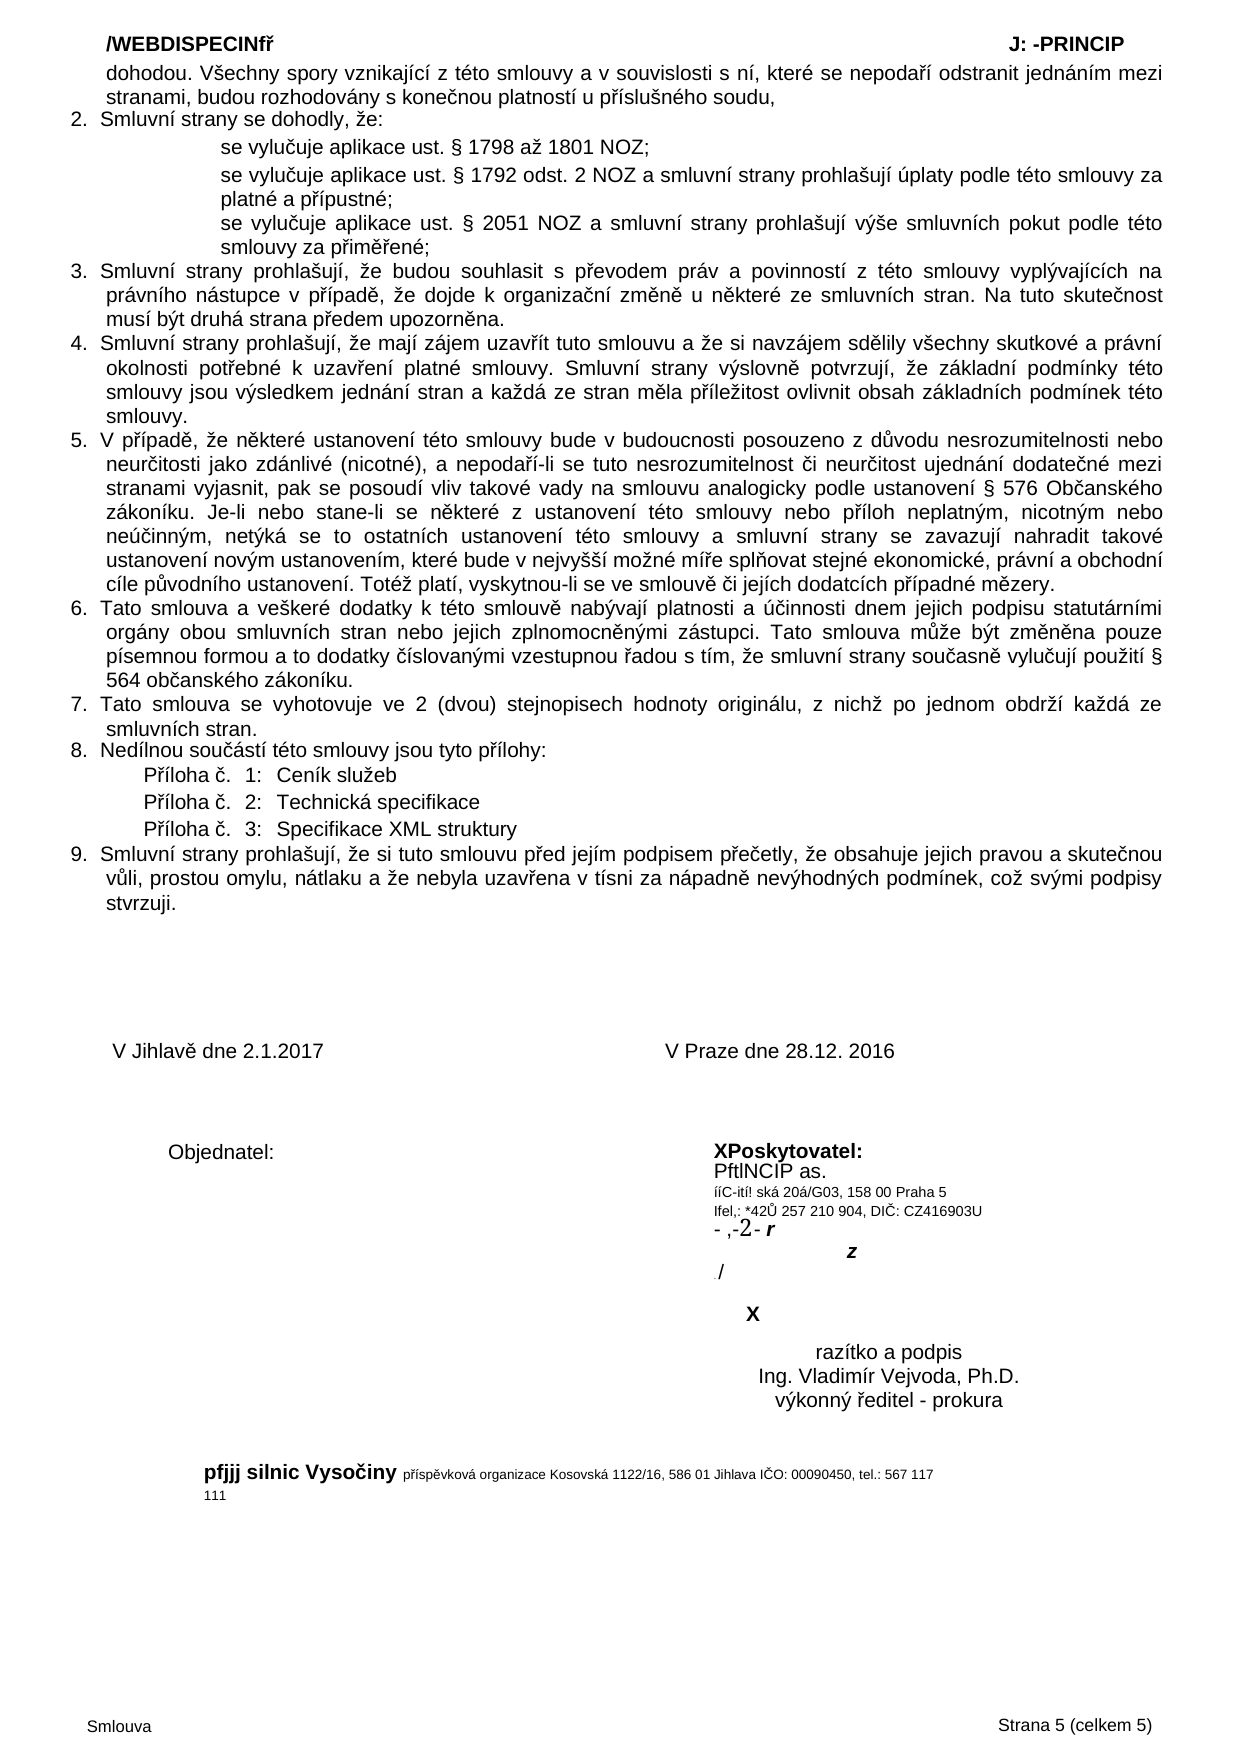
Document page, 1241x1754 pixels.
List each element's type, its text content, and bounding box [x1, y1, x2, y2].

list V případě, že některé ustanovení této smlouvy bude v budoucnosti posouzeno z důvodu nesrozumitelnosti nebo neurčitosti jako zdánlivé (nicotné), a nepodaří-li se tuto nesrozumitelnost či neurčitost ujednání dodatečné mezi stranami vyjasnit, pak se posoudí vliv takové vady na smlouvu analogicky podle ustanovení § 576 Občanského zákoníku. Je-li nebo stane-li se některé z ustanovení této smlouvy nebo příloh neplatným, nicotným nebo neúčinným, netýká se to ostatních ustanovení této smlouvy a smluvní strany se zavazují nahradit takové ustanovení novým ustanovením, které bude v nejvyšší možné míře splňovat stejné ekonomické, právní a obchodní cíle původního ustanovení. Totéž platí, vyskytnou-li se ve smlouvě či jejích dodatcích případné mězery. [70, 428, 1164, 596]
text Strana 5 (celkem 5) [998, 1718, 1073, 1735]
list Tato smlouva se vyhotovuje ve 2 (dvou) stejnopisech hodnoty originálu, z nichž po jednom obdrží každá ze smluvních stran. [70, 692, 1164, 741]
text Smlouva [87, 1719, 152, 1735]
text se vylučuje aplikace ust. § 2051 NOZ a smluvní strany prohlašují výše smluvních pokut podle této smlouvy za přiměřené; [220, 211, 1164, 259]
text - ,-2- r [713, 1220, 1164, 1241]
text ííC-ití! ská 20á/G03, 158 00 Praha 5 Ifel,: *42Ů 257 210 904, DIČ: CZ416903U [713, 1183, 983, 1220]
text X [746, 1305, 760, 1326]
text z [713, 1241, 990, 1262]
text Příloha č. 1: Ceník služeb [143, 762, 1164, 788]
list Tato smlouva a veškeré dodatky k této smlouvě nabývají platnosti a účinnosti dnem jejich podpisu statutárními orgány obou smluvních stran nebo jejich zplnomocněnými zástupci. Tato smlouva může být změněna pouze písemnou formou a to dodatky číslovanými vzestupnou řadou s tím, že smluvní strany současně vylučují použití § 564 občanského zákoníku. [70, 596, 1164, 692]
text . / [713, 1262, 1164, 1284]
text XPoskytovatel: [713, 1141, 1164, 1162]
text razítko a podpis Ing. Vladimír Vejvoda, Ph.D. výkonný ředitel - prokura [754, 1340, 1023, 1412]
text V Jihlavě dne 2.1.2017 [112, 1042, 324, 1063]
list Smluvní strany se dohodly, že: [70, 110, 1164, 131]
list Smluvní strany prohlašují, že mají zájem uzavřít tuto smlouvu a že si navzájem sdělily všechny skutkové a právní okolnosti potřebné k uzavření platné smlouvy. Smluvní strany výslovně potvrzují, že základní podmínky této smlouvy jsou výsledkem jednání stran a každá ze stran měla příležitost ovlivnit obsah základních podmínek této smlouvy. [70, 331, 1164, 428]
list Nedílnou součástí této smlouvy jsou tyto přílohy: [70, 741, 1164, 762]
text Příloha č. 2: Technická specifikace [143, 788, 1164, 815]
text Příloha č. 3: Specifikace XML struktury [143, 815, 1164, 842]
text Strana 5 (celkem 5) [1072, 1718, 1149, 1735]
text pfjjj silnic Vysočiny příspěvková organizace Kosovská 1122/16, 586 01 Jihlava IČO: 00090450, tel.: 567 117 111 [204, 1463, 958, 1505]
text PftlNCIP as. [713, 1162, 1164, 1183]
text dohodou. Všechny spory vznikající z této smlouvy a v souvislosti s ní, které se nepodaří odstranit jednáním mezi stranami, budou rozhodovány s konečnou platností u příslušného soudu, [106, 61, 1164, 110]
text se vylučuje aplikace ust. § 1792 odst. 2 NOZ a smluvní strany prohlašují úplaty podle této smlouvy za platné a přípustné; [220, 164, 1164, 211]
text se vylučuje aplikace ust. § 1798 až 1801 NOZ; [220, 138, 1164, 159]
text V Praze dne 28.12. 2016 [665, 1041, 895, 1062]
list Smluvní strany prohlašují, že budou souhlasit s převodem práv a povinností z této smlouvy vyplývajících na právního nástupce v případě, že dojde k organizační změně u některé ze smluvních stran. Na tuto skutečnost musí být druhá strana předem upozorněna. [70, 259, 1164, 331]
text /WEBDISPECINfř J: -PRINCIP [106, 35, 1164, 56]
text Objednatel: [168, 1142, 274, 1163]
list Smluvní strany prohlašují, že si tuto smlouvu před jejím podpisem přečetly, že obsahuje jejich pravou a skutečnou vůli, prostou omylu, nátlaku a že nebyla uzavřena v tísni za nápadně nevýhodných podmínek, což svými podpisy stvrzuji. [70, 842, 1164, 915]
